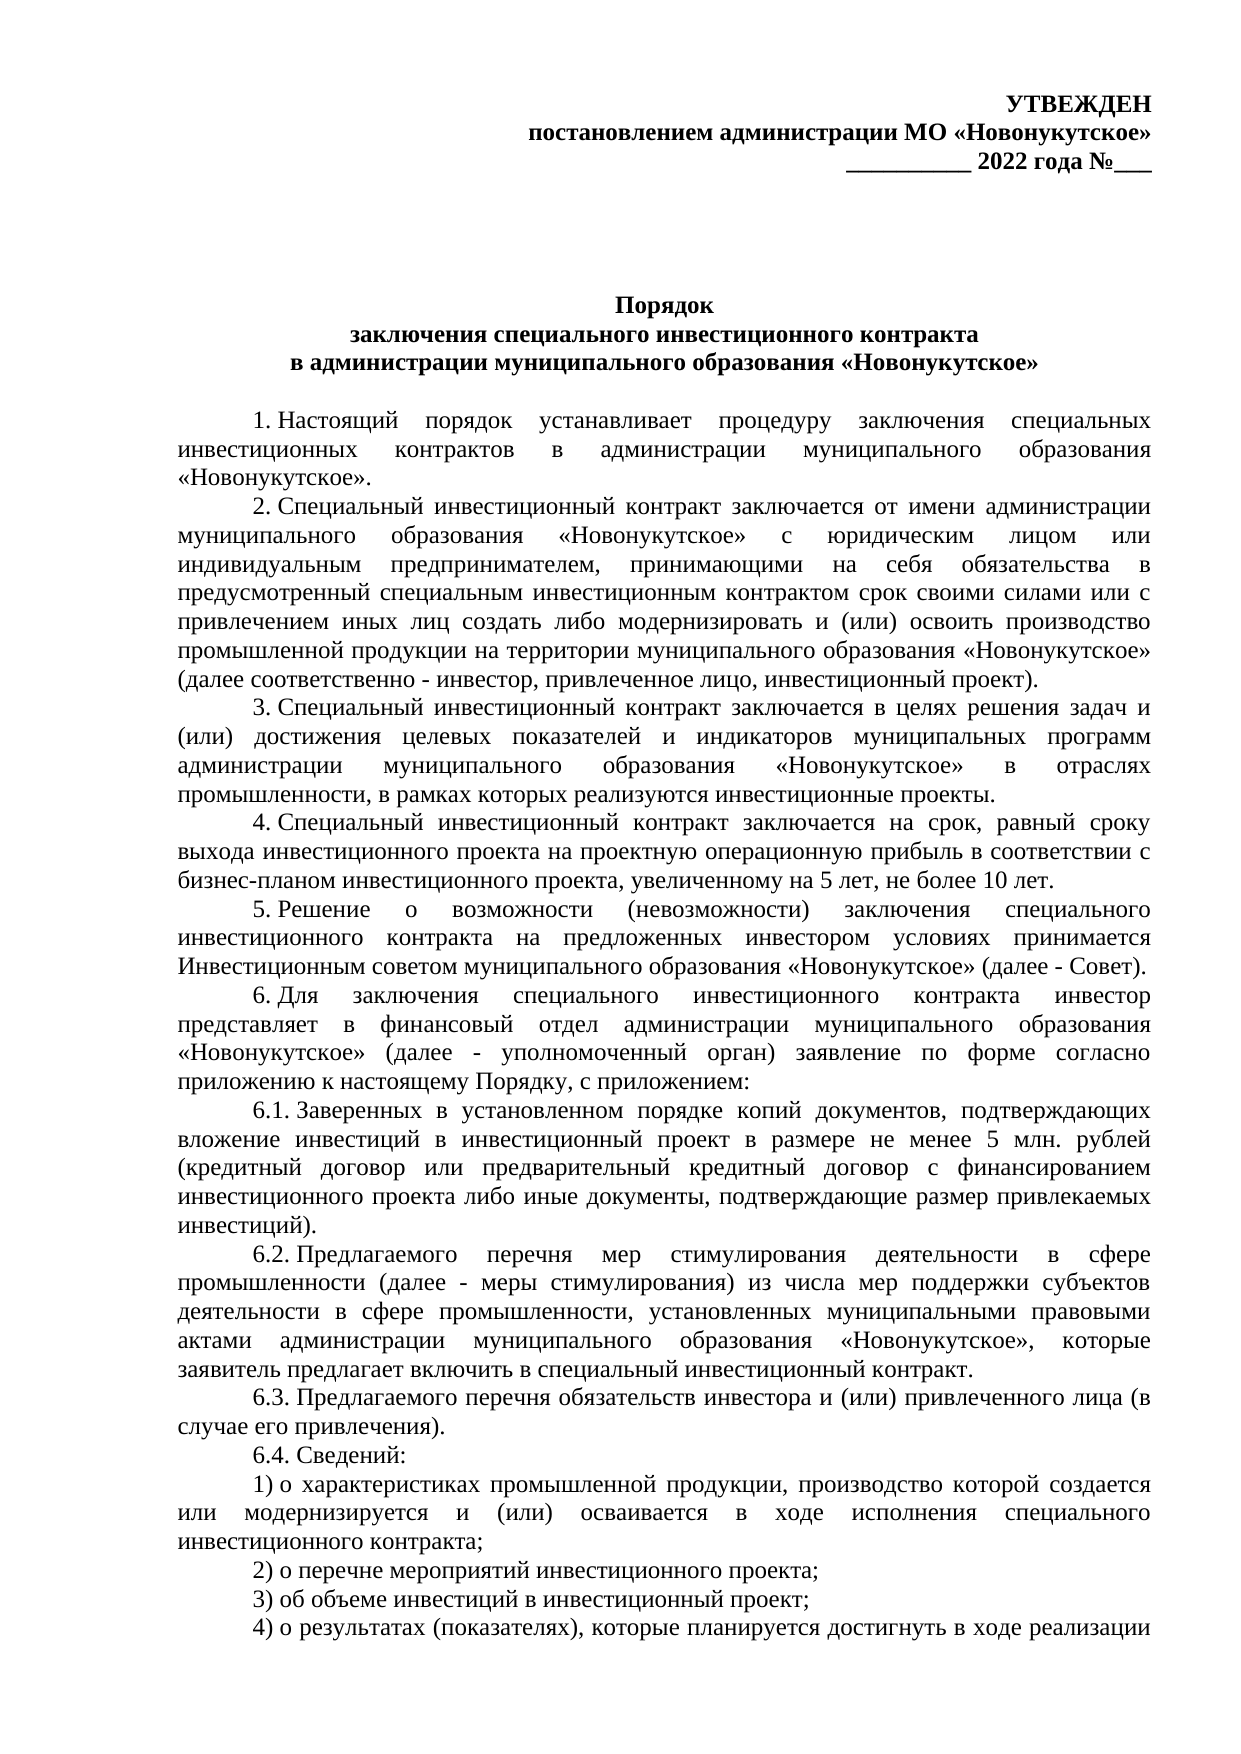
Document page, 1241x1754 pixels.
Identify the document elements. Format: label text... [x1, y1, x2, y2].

text в администрации муниципального образования «Новонукутское» [177, 347, 1152, 376]
text УТВЕЖДЕН [118, 89, 1152, 117]
text 2) о перечне мероприятий инвестиционного проекта; [177, 1555, 1152, 1584]
text 1) о характеристиках промышленной продукции, производство которой создается или модернизируется и (или) осваивается в ходе исполнения специального инвестиционного контракта; [177, 1469, 1152, 1555]
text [177, 1612, 1152, 1641]
text 2. Специальный инвестиционный контракт заключается от имени администрации муниципального образования «Новонукутское» с юридическим лицом или индивидуальным предпринимателем, принимающими на себя обязательства в предусмотренный специальным инвестиционным контрактом срок своими силами или с привлечением иных лиц создать либо модернизировать и (или) освоить производство промышленной продукции на территории муниципального образования «Новонукутское» (далее соответственно - инвестор, привлеченное лицо, инвестиционный проект). [177, 491, 1152, 692]
text 6.2. Предлагаемого перечня мер стимулирования деятельности в сфере промышленности (далее - меры стимулирования) из числа мер поддержки субъектов деятельности в сфере промышленности, установленных муниципальными правовыми актами администрации муниципального образования «Новонукутское», которые заявитель предлагает включить в специальный инвестиционный контракт. [177, 1239, 1152, 1382]
text 6.3. Предлагаемого перечня обязательств инвестора и (или) привлеченного лица (в случае его привлечения). [177, 1382, 1152, 1440]
text 6.4. Сведений: [177, 1440, 1152, 1469]
text Порядок [177, 290, 1152, 319]
text заключения специального инвестиционного контракта [177, 319, 1152, 347]
text 6.1. Заверенных в установленном порядке копий документов, подтверждающих вложение инвестиций в инвестиционный проект в размере не менее 5 млн. рублей (кредитный договор или предварительный кредитный договор с финансированием инвестиционного проекта либо иные документы, подтверждающие размер привлекаемых инвестиций). [177, 1095, 1152, 1239]
text 1. Настоящий порядок устанавливает процедуру заключения специальных инвестиционных контрактов в администрации муниципального образования «Новонукутское». [177, 405, 1152, 491]
text 6. Для заключения специального инвестиционного контракта инвестор представляет в финансовый отдел администрации муниципального образования «Новонукутское» (далее - уполномоченный орган) заявление по форме согласно приложению к настоящему Порядку, с приложением: [177, 980, 1152, 1095]
text 3. Специальный инвестиционный контракт заключается в целях решения задач и (или) достижения целевых показателей и индикаторов муниципальных программ администрации муниципального образования «Новонукутское» в отраслях промышленности, в рамках которых реализуются инвестиционные проекты. [177, 692, 1152, 807]
text 4. Специальный инвестиционный контракт заключается на срок, равный сроку выхода инвестиционного проекта на проектную операционную прибыль в соответствии с бизнес-планом инвестиционного проекта, увеличенному на 5 лет, не более 10 лет. [177, 807, 1152, 894]
text 3) об объеме инвестиций в инвестиционный проект; [177, 1584, 1152, 1612]
text 5. Решение о возможности (невозможности) заключения специального инвестиционного контракта на предложенных инвестором условиях принимается Инвестиционным советом муниципального образования «Новонукутское» (далее - Совет). [177, 894, 1152, 980]
text __________ 2022 года №___ [118, 146, 1152, 175]
text постановлением администрации МО «Новонукутское» [118, 117, 1152, 146]
